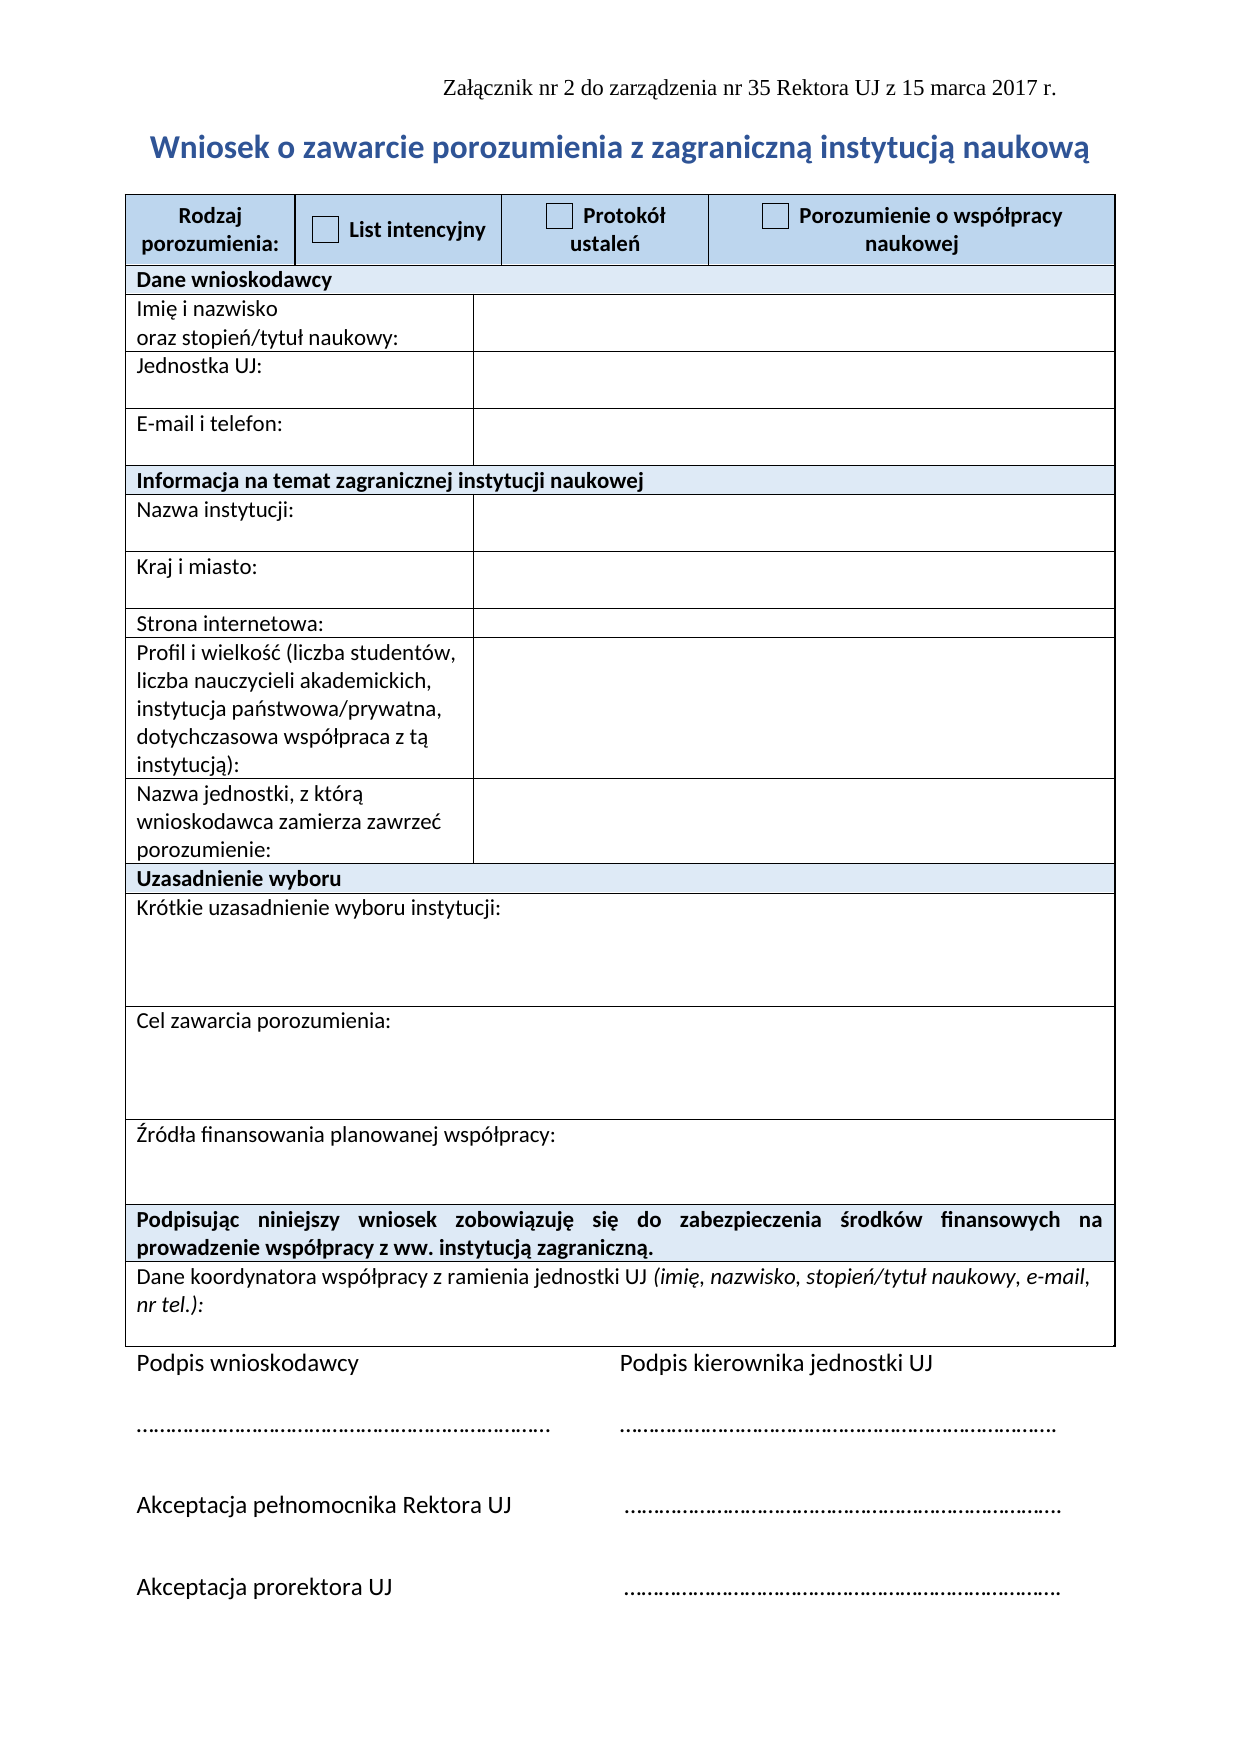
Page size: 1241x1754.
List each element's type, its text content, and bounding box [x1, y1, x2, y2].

table_header List intencyjny [296, 195, 501, 264]
table_cell Nazwa jednostki, z którą wnioskodawca zamierza zawrzeć porozumienie: [126, 779, 473, 863]
table_cell [474, 352, 1114, 408]
table_cell Nazwa instytucji: [126, 495, 473, 551]
table_cell Dane koordynatora współpracy z ramienia jednostki UJ (imię, nazwisko, stopień/tytuł naukowy, e-mail, nr tel.): [126, 1262, 1114, 1346]
table_cell Cel zawarcia porozumienia: [126, 1007, 1114, 1119]
table_cell E-mail i telefon: [126, 409, 473, 465]
table_cell Krótkie uzasadnienie wyboru instytucji: [126, 894, 1114, 1006]
table_cell Uzasadnienie wyboru [126, 864, 1114, 892]
table_cell Imię i nazwisko oraz stopień/tytuł naukowy: [126, 295, 473, 351]
table_cell [474, 295, 1114, 351]
table_header Porozumienie o współpracy naukowej [709, 195, 1114, 264]
table_cell Strona internetowa: [126, 609, 473, 637]
table_cell [474, 552, 1114, 608]
table_cell [474, 638, 1114, 778]
table_cell Podpisując niniejszy wniosek zobowiązuję się do zabezpieczenia środków finansowych na prowadzenie współpracy z ww. instytucją zagraniczną. [126, 1205, 1114, 1261]
text Wniosek o zawarcie porozumienia z zagraniczną instytucją naukową [148, 127, 1093, 167]
table_cell Podpis kierownika jednostki UJ …………………………………………………………………. [608, 1347, 1114, 1438]
table_cell Akceptacja pełnomocnika Rektora UJ …………………………………………………………………. Akceptacja prorektora UJ …………………………………………………………………. [125, 1439, 1114, 1601]
table_cell Dane wnioskodawcy [126, 266, 1114, 293]
table_cell Podpis wnioskodawcy ……………………………………………………………… [125, 1347, 608, 1438]
table_header Protokół ustaleń [502, 195, 708, 264]
table_header Rodzaj porozumienia: [126, 195, 294, 264]
table_cell Źródła finansowania planowanej współpracy: [126, 1120, 1114, 1204]
table_cell [474, 495, 1114, 551]
table_cell [474, 779, 1114, 863]
table_cell [474, 409, 1114, 465]
text Załącznik nr 2 do zarządzenia nr 35 Rektora UJ z 15 marca 2017 r. [443, 74, 1093, 100]
table_cell Profil i wielkość (liczba studentów, liczba nauczycieli akademickich, instytucja państwowa/prywatna, dotychczasowa współpraca z tą instytucją): [126, 638, 473, 778]
table_cell Jednostka UJ: [126, 352, 473, 408]
table_cell Informacja na temat zagranicznej instytucji naukowej [126, 466, 1114, 494]
table_cell Kraj i miasto: [126, 552, 473, 608]
table_cell [474, 609, 1114, 637]
